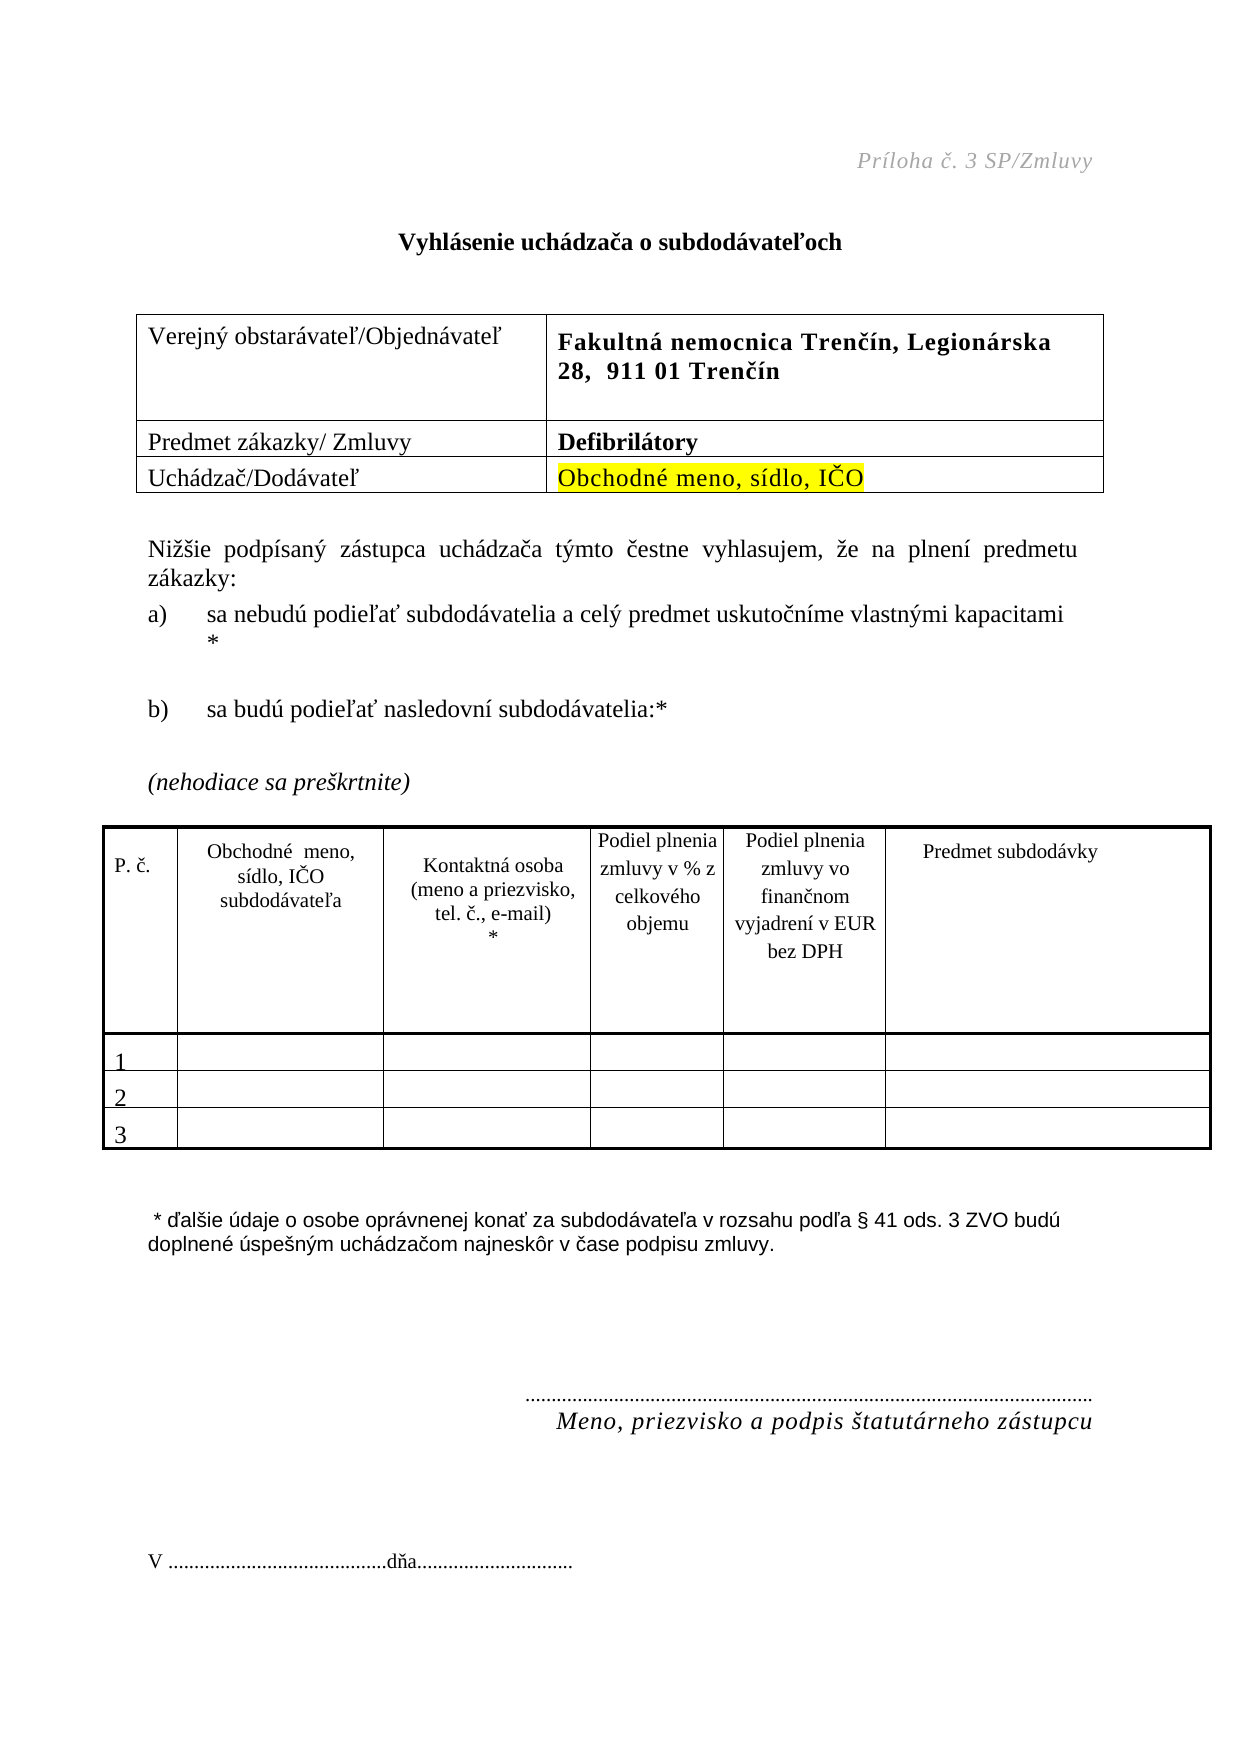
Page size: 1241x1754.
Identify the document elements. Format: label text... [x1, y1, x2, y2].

table_cell Defibrilátory [547, 421, 1103, 456]
table_header Obchodné meno, sídlo, IČO subdodávateľa [178, 829, 383, 1032]
table_cell [886, 1108, 1209, 1147]
table_header P. č. [105, 829, 177, 1032]
table_cell [591, 1035, 723, 1069]
table_cell [724, 1035, 885, 1069]
table_cell [178, 1108, 383, 1147]
table_header Podiel plnenia zmluvy vo finančnom vyjadrení v EUR bez DPH [724, 829, 885, 1032]
table_cell [178, 1071, 383, 1107]
table_header Verejný obstarávateľ/Objednávateľ [137, 315, 546, 420]
text Nižšie podpísaný zástupca uchádzača týmto čestne vyhlasujem, že na plnení predmetu zákazky: [148, 534, 1078, 591]
text Meno, priezvisko a podpis štatutárneho zástupcu [148, 1406, 1093, 1434]
text Vyhlásenie uchádzača o subdodávateľoch [148, 227, 1092, 256]
table_cell 2 [105, 1071, 177, 1107]
table_cell [724, 1071, 885, 1107]
table_cell 1 [105, 1035, 177, 1069]
table_cell [178, 1035, 383, 1069]
table_cell [886, 1035, 1209, 1069]
table_header * ďalšie údaje o osobe oprávnenej konať za subdodávateľa v rozsahu podľa § 41 ods. 3 ZVO budú doplnené úspešným uchádzačom najneskôr v čase podpisu zmluvy. [136, 1208, 1096, 1255]
text Príloha č. 3 SP/Zmluvy [148, 148, 1092, 174]
table_header Podiel plnenia zmluvy v % z celkového objemu [591, 829, 723, 1032]
table_cell [724, 1108, 885, 1147]
table_header Fakultná nemocnica Trenčín, Legionárska 28, 911 01 Trenčín [547, 315, 1103, 420]
table_cell [591, 1071, 723, 1107]
table_cell [384, 1108, 590, 1147]
table_header Kontaktná osoba (meno a priezvisko, tel. č., e-mail) * [384, 829, 590, 1032]
text (nehodiace sa preškrtnite) [148, 767, 1078, 796]
table_cell [384, 1035, 590, 1069]
list sa budú podieľať nasledovní subdodávatelia:* [148, 694, 1078, 723]
table_cell Predmet zákazky/ Zmluvy [137, 421, 546, 456]
table_cell Obchodné meno, sídlo, IČO [547, 457, 1103, 492]
list sa nebudú podieľať subdodávatelia a celý predmet uskutočníme vlastnými kapacitami * [148, 599, 1078, 657]
text V ..........................................dňa.............................. [148, 1549, 1093, 1573]
text ............................................................................................................. [148, 1382, 1093, 1406]
table_header Predmet subdodávky [886, 829, 1209, 1032]
table_cell [591, 1108, 723, 1147]
table_cell [384, 1071, 590, 1107]
table_cell [886, 1071, 1209, 1107]
table_cell 3 [105, 1108, 177, 1147]
table_cell Uchádzač/Dodávateľ [137, 457, 546, 492]
